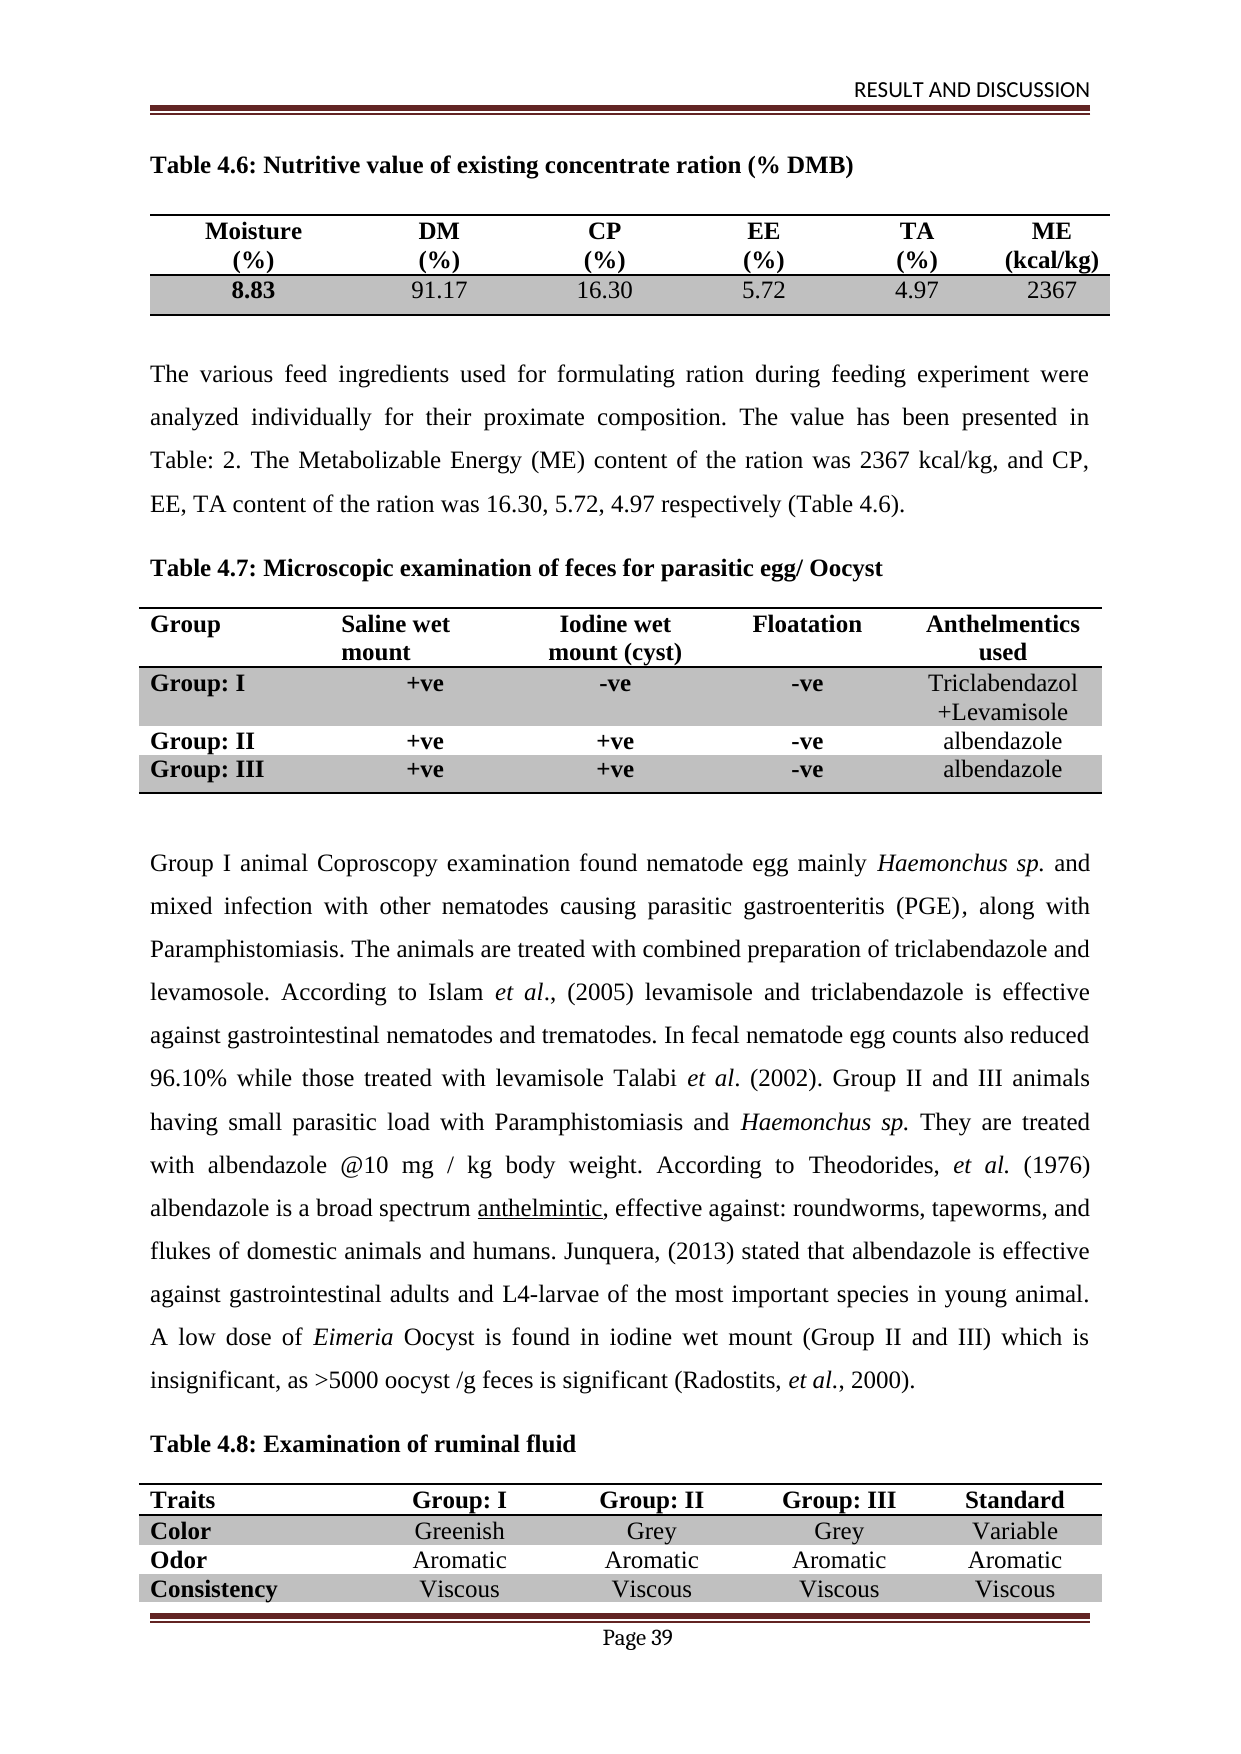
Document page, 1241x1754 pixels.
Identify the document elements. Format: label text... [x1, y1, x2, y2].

table_header Traits [139, 1485, 366, 1514]
table_header Group: II [553, 1485, 750, 1514]
table_header EE (%) [687, 216, 840, 273]
table_cell Greenish [366, 1516, 553, 1545]
table_cell Grey [553, 1516, 750, 1545]
table_cell Viscous [928, 1574, 1102, 1602]
table_cell Grey [750, 1516, 928, 1545]
table_cell Group: III [139, 755, 330, 792]
table_cell Group: II [139, 726, 330, 754]
table_cell Variable [928, 1516, 1102, 1545]
table_cell Aromatic [553, 1545, 750, 1574]
table_cell 16.30 [522, 276, 687, 314]
table_header Group [139, 609, 330, 666]
text Group I animal Coproscopy examination found nematode egg mainly Haemonchus sp. and mixed infection with other nematodes causing parasitic gastroenteritis (PGE), along with Paramphistomiasis. The animals are treated with combined preparation of triclabendazole and levamosole. According to Islam et al., (2005) levamisole and triclabendazole is effective against gastrointestinal nematodes and trematodes. In fecal nematode egg counts also reduced 96.10% while those treated with levamisole Talabi et al. (2002). Group II and III animals having small parasitic load with Paramphistomiasis and Haemonchus sp. They are treated with albendazole @10 mg / kg body weight. According to Theodorides, et al. (1976) albendazole is a broad spectrum anthelmintic, effective against: roundworms, tapeworms, and flukes of domestic animals and humans. Junquera, (2013) stated that albendazole is effective against gastrointestinal adults and L4-larvae of the most important species in young animal. A low dose of Eimeria Oocyst is found in iodine wet mount (Group II and III) which is insignificant, as >5000 oocyst /g feces is significant (Radostits, et al., 2000). [150, 848, 1090, 1394]
text Table 4.7: Microscopic examination of feces for parasitic egg/ Oocyst [150, 553, 1090, 581]
table_cell Color [139, 1516, 366, 1545]
text The various feed ingredients used for formulating ration during feeding experiment were analyzed individually for their proximate composition. The value has been presented in Table: 2. The Metabolizable Energy (ME) content of the ration was 2367 kcal/kg, and CP, EE, TA content of the ration was 16.30, 5.72, 4.97 respectively (Table 4.6). [150, 316, 1090, 517]
table_cell Aromatic [366, 1545, 553, 1574]
table_cell Group: I [139, 668, 330, 726]
table_cell Odor [139, 1545, 366, 1574]
table_cell albendazole [904, 755, 1102, 792]
text Table 4.8: Examination of ruminal fluid [150, 1429, 1090, 1458]
table_header Group: I [366, 1485, 553, 1514]
table_cell -ve [710, 755, 904, 792]
table_cell +ve [520, 726, 710, 754]
table_header ME (kcal/kg) [993, 216, 1110, 273]
text Table 4.6: Nutritive value of existing concentrate ration (% DMB) [150, 150, 1090, 179]
table_header Group: III [750, 1485, 928, 1514]
table_cell 4.97 [840, 276, 993, 314]
table_header TA (%) [840, 216, 993, 273]
table_header Saline wet mount [330, 609, 520, 666]
table_cell +ve [330, 668, 520, 726]
table_cell albendazole [904, 726, 1102, 754]
table_cell +ve [330, 726, 520, 754]
table_cell Aromatic [750, 1545, 928, 1574]
table_cell Viscous [553, 1574, 750, 1602]
table_header CP (%) [522, 216, 687, 273]
table_header Moisture (%) [150, 216, 356, 273]
table_cell 2367 [993, 276, 1110, 314]
table_cell -ve [520, 668, 710, 726]
table_cell Triclabendazol +Levamisole [904, 668, 1102, 726]
table_cell Aromatic [928, 1545, 1102, 1574]
table_cell 91.17 [356, 276, 522, 314]
table_header Anthelmentics used [904, 609, 1102, 666]
table_cell 5.72 [687, 276, 840, 314]
table_cell 8.83 [150, 276, 356, 314]
table_header Iodine wet mount (cyst) [520, 609, 710, 666]
table_header Standard [928, 1485, 1102, 1514]
table_cell Viscous [366, 1574, 553, 1602]
table_cell +ve [330, 755, 520, 792]
table_cell Consistency [139, 1574, 366, 1602]
table_header Floatation [710, 609, 904, 666]
table_cell +ve [520, 755, 710, 792]
table_cell -ve [710, 668, 904, 726]
table_cell Viscous [750, 1574, 928, 1602]
table_cell -ve [710, 726, 904, 754]
table_header DM (%) [356, 216, 522, 273]
